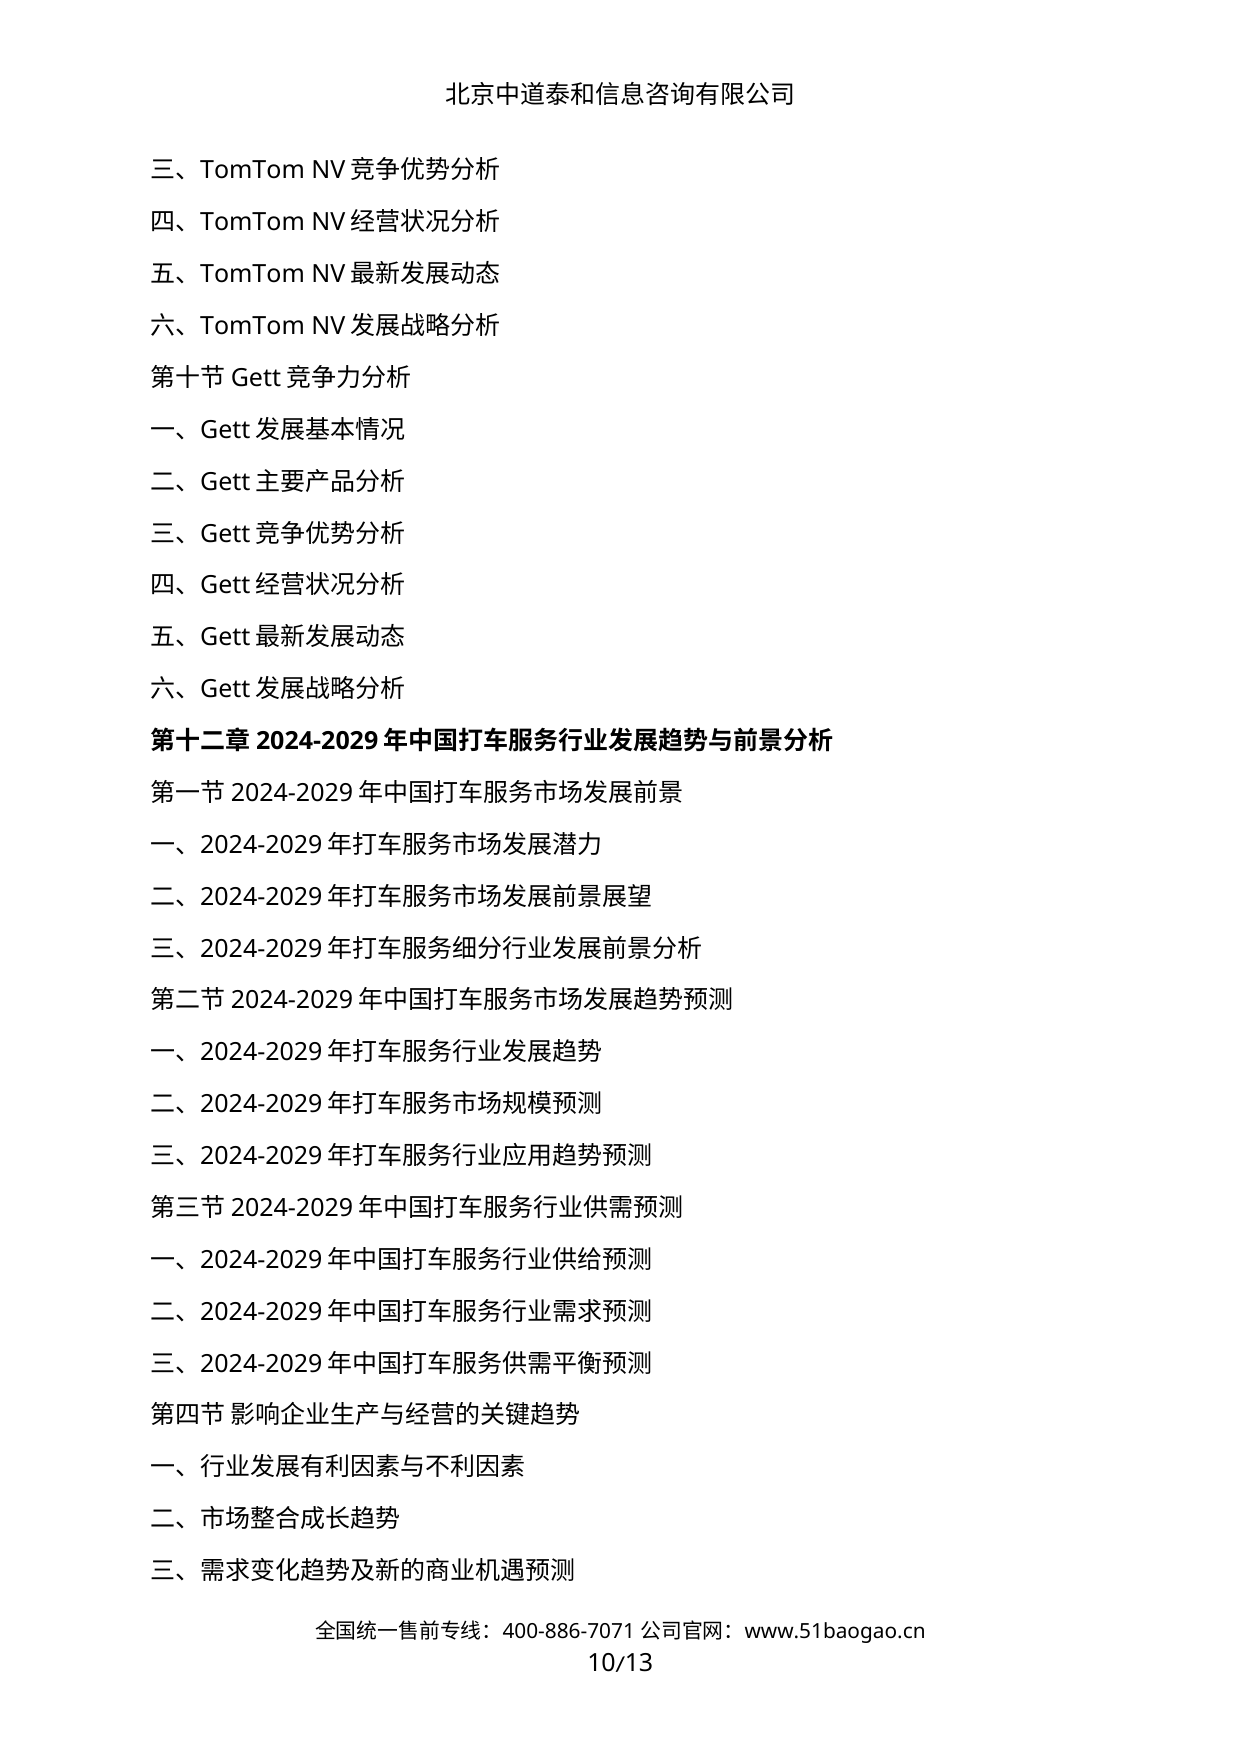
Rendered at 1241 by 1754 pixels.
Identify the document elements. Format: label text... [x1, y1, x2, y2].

text 三、Gett竞争优势分析 [150, 513, 1090, 549]
text 五、TomTom NV最新发展动态 [150, 254, 1090, 290]
text 一、2024-2029年打车服务市场发展潜力 [150, 824, 1090, 861]
text 三、2024-2029年打车服务行业应用趋势预测 [150, 1136, 1090, 1172]
text 一、2024-2029年中国打车服务行业供给预测 [150, 1239, 1090, 1276]
text 三、2024-2029年中国打车服务供需平衡预测 [150, 1343, 1090, 1379]
text 五、Gett最新发展动态 [150, 617, 1090, 653]
text 四、Gett经营状况分析 [150, 565, 1090, 601]
text 第三节 2024-2029年中国打车服务行业供需预测 [150, 1187, 1090, 1224]
text 一、行业发展有利因素与不利因素 [150, 1447, 1090, 1483]
text 第四节 影响企业生产与经营的关键趋势 [150, 1395, 1090, 1431]
text 六、Gett发展战略分析 [150, 669, 1090, 705]
text 三、2024-2029年打车服务细分行业发展前景分析 [150, 928, 1090, 964]
text 二、Gett主要产品分析 [150, 461, 1090, 497]
text 一、Gett发展基本情况 [150, 409, 1090, 446]
text 一、2024-2029年打车服务行业发展趋势 [150, 1032, 1090, 1068]
text 第一节 2024-2029年中国打车服务市场发展前景 [150, 772, 1090, 809]
text 第十二章 2024-2029年中国打车服务行业发展趋势与前景分析 [150, 721, 1090, 757]
text 二、2024-2029年打车服务市场规模预测 [150, 1084, 1090, 1120]
text 六、TomTom NV发展战略分析 [150, 306, 1090, 342]
text 二、市场整合成长趋势 [150, 1499, 1090, 1535]
text 第二节 2024-2029年中国打车服务市场发展趋势预测 [150, 980, 1090, 1016]
text 第十节 Gett竞争力分析 [150, 357, 1090, 394]
text 二、2024-2029年中国打车服务行业需求预测 [150, 1291, 1090, 1327]
text 四、TomTom NV经营状况分析 [150, 202, 1090, 238]
text 三、需求变化趋势及新的商业机遇预测 [150, 1551, 1090, 1587]
text 三、TomTom NV竞争优势分析 [150, 150, 1090, 186]
text 二、2024-2029年打车服务市场发展前景展望 [150, 876, 1090, 912]
